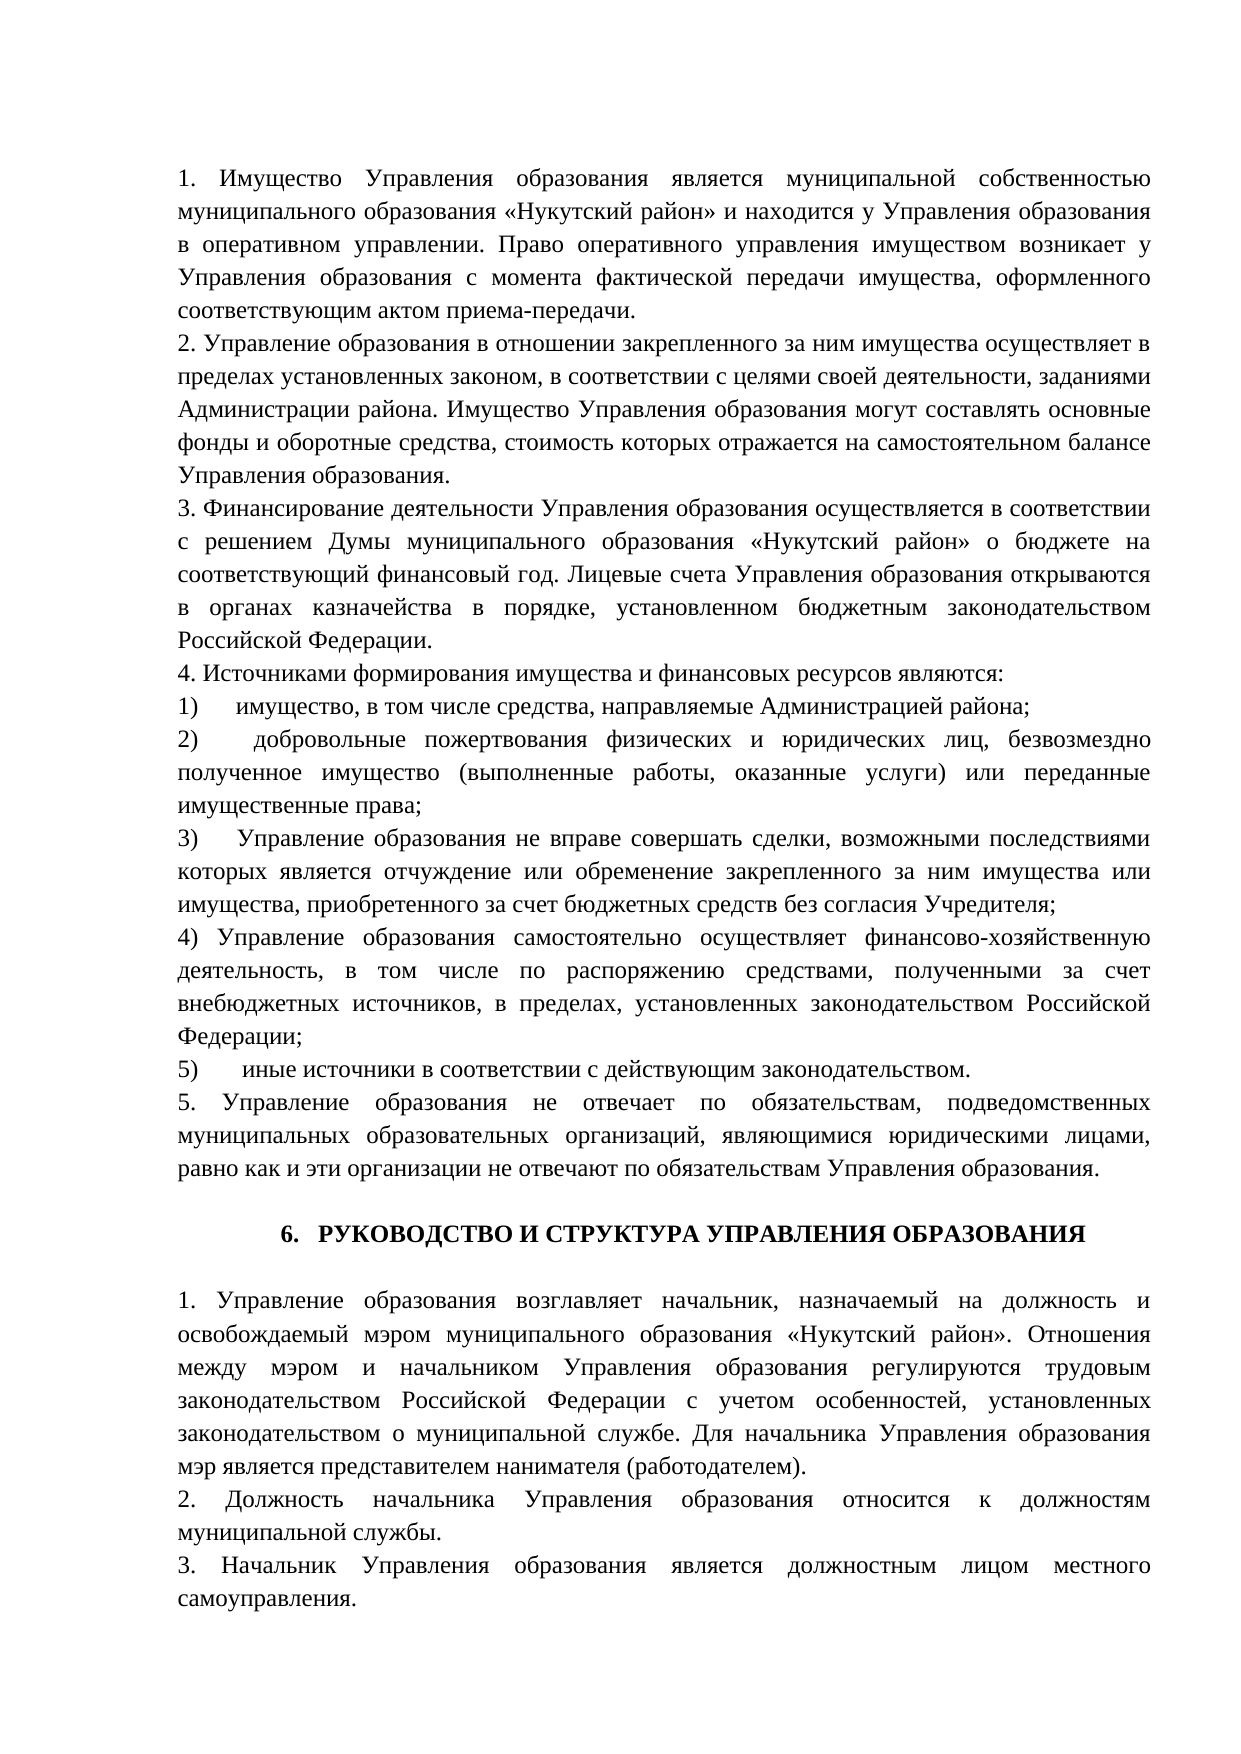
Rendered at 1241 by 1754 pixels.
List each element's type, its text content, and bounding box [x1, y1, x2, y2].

list РУКОВОДСТВО И СТРУКТУРА УПРАВЛЕНИЯ ОБРАЗОВАНИЯ [215, 1219, 1152, 1248]
text 3. Начальник Управления образования является должностным лицом местного самоуправления. [177, 1550, 1152, 1612]
text 5. Управление образования не отвечает по обязательствам, подведомственных муниципальных образовательных организаций, являющимися юридическими лицами, равно как и эти организации не отвечают по обязательствам Управления образования. [177, 1087, 1152, 1182]
list 2) добровольные пожертвования физических и юридических лиц, безвозмездно полученное имущество (выполненные работы, оказанные услуги) или переданные имущественные права; [177, 724, 1152, 819]
text 1. Управление образования возглавляет начальник, назначаемый на должность и освобождаемый мэром муниципального образования «Нукутский район». Отношения между мэром и начальником Управления образования регулируются трудовым законодательством Российской Федерации с учетом особенностей, установленных законодательством о муниципальной службе. Для начальника Управления образования мэр является представителем нанимателя (работодателем). [177, 1286, 1152, 1479]
text 2. Должность начальника Управления образования относится к должностям муниципальной службы. [177, 1484, 1152, 1546]
text 1. Имущество Управления образования является муниципальной собственностью муниципального образования «Нукутский район» и находится у Управления образования в оперативном управлении. Право оперативного управления имуществом возникает у Управления образования с момента фактической передачи имущества, оформленного соответствующим актом приема-передачи. [177, 163, 1152, 324]
list 4) Управление образования самостоятельно осуществляет финансово-хозяйственную деятельность, в том числе по распоряжению средствами, полученными за счет внебюджетных источников, в пределах, установленных законодательством Российской Федерации; [177, 922, 1152, 1050]
list 1) имущество, в том числе средства, направляемые Администрацией района; [177, 691, 1152, 720]
text 3. Финансирование деятельности Управления образования осуществляется в соответствии с решением Думы муниципального образования «Нукутский район» о бюджете на соответствующий финансовый год. Лицевые счета Управления образования открываются в органах казначейства в порядке, установленном бюджетным законодательством Российской Федерации. [177, 493, 1152, 654]
text 2. Управление образования в отношении закрепленного за ним имущества осуществляет в пределах установленных законом, в соответствии с целями своей деятельности, заданиями Администрации района. Имущество Управления образования могут составлять основные фонды и оборотные средства, стоимость которых отражается на самостоятельном балансе Управления образования. [177, 328, 1152, 489]
list 5) иные источники в соответствии с действующим законодательством. [177, 1054, 1152, 1083]
text 4. Источниками формирования имущества и финансовых ресурсов являются: [177, 658, 1152, 687]
list 3) Управление образования не вправе совершать сделки, возможными последствиями которых является отчуждение или обременение закрепленного за ним имущества или имущества, приобретенного за счет бюджетных средств без согласия Учредителя; [177, 823, 1152, 918]
